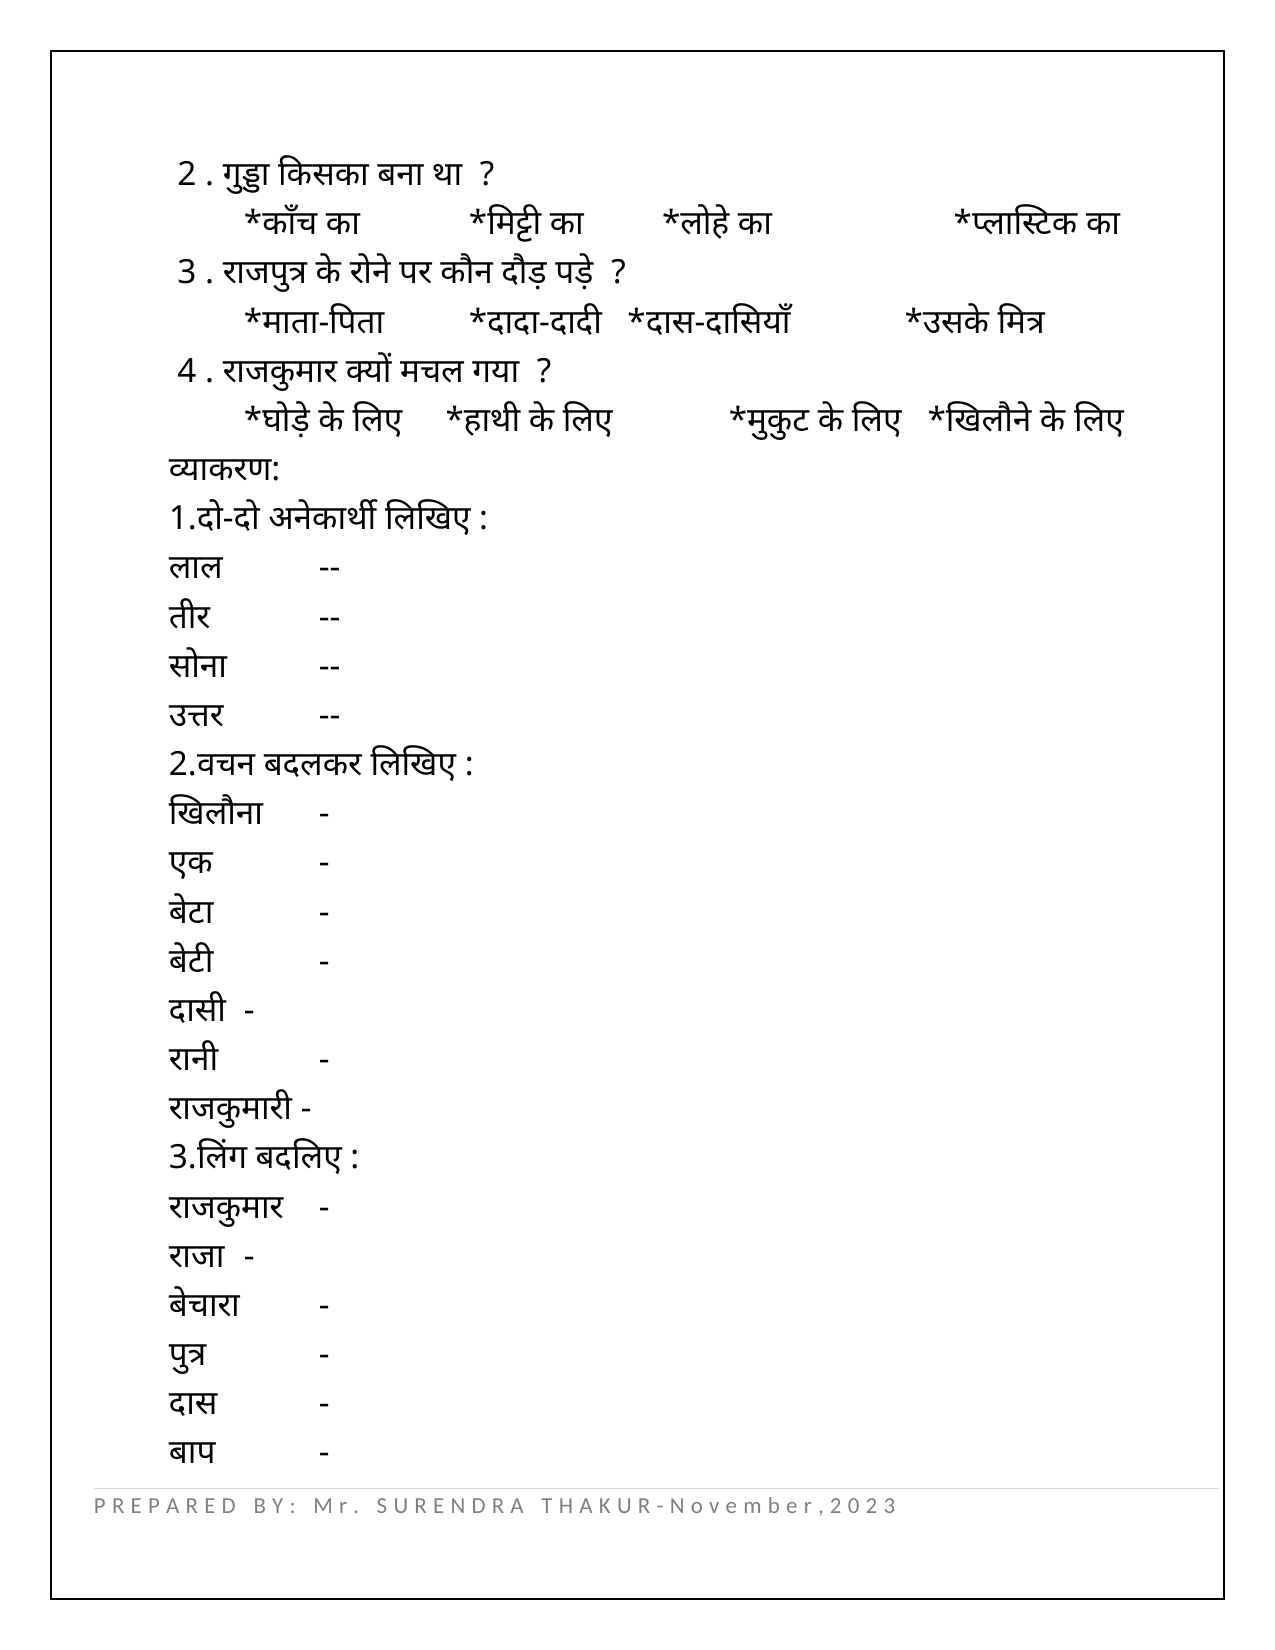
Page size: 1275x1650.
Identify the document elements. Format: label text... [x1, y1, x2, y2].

text 1.दो-दो अनेकार्थी लिखिए : [169, 494, 1219, 543]
text खिलौना - [169, 789, 1219, 838]
text रानी - [169, 1035, 1219, 1084]
text लाल -- [169, 543, 1219, 592]
text *घोड़े के लिए *हाथी के लिए *मुकुट के लिए *खिलौने के लिए [169, 396, 1219, 445]
text पुत्र - [169, 1330, 1219, 1379]
text राजकुमारी - [169, 1084, 1219, 1133]
text 2 . गुड्डा किसका बना था ? [94, 150, 1219, 199]
text दासी - [169, 986, 1219, 1035]
text 3.लिंग बदलिए : [169, 1133, 1219, 1182]
text बेटा - [169, 887, 1219, 937]
text बाप - [169, 1428, 1219, 1477]
text दास - [169, 1379, 1219, 1428]
text राजकुमार - [169, 1182, 1219, 1232]
text उत्तर -- [169, 691, 1219, 740]
text 4 . राजकुमार क्यों मचल गया ? [169, 347, 1219, 396]
text तीर -- [169, 592, 1219, 642]
text व्याकरण: [169, 445, 1219, 494]
text सोना -- [169, 642, 1219, 691]
text 2.वचन बदलकर लिखिए : [169, 740, 1219, 789]
text एक - [169, 838, 1219, 887]
text बेचारा - [169, 1281, 1219, 1330]
text *काँच का *मिट्टी का *लोहे का *प्लास्टिक का [94, 199, 1219, 248]
text राजा - [169, 1232, 1219, 1281]
text 3 . राजपुत्र के रोने पर कौन दौड़ पड़े ? [94, 248, 1219, 297]
text *माता-पिता *दादा-दादी *दास-दासियाँ *उसके मित्र [94, 297, 1219, 347]
text बेटी - [169, 937, 1219, 986]
